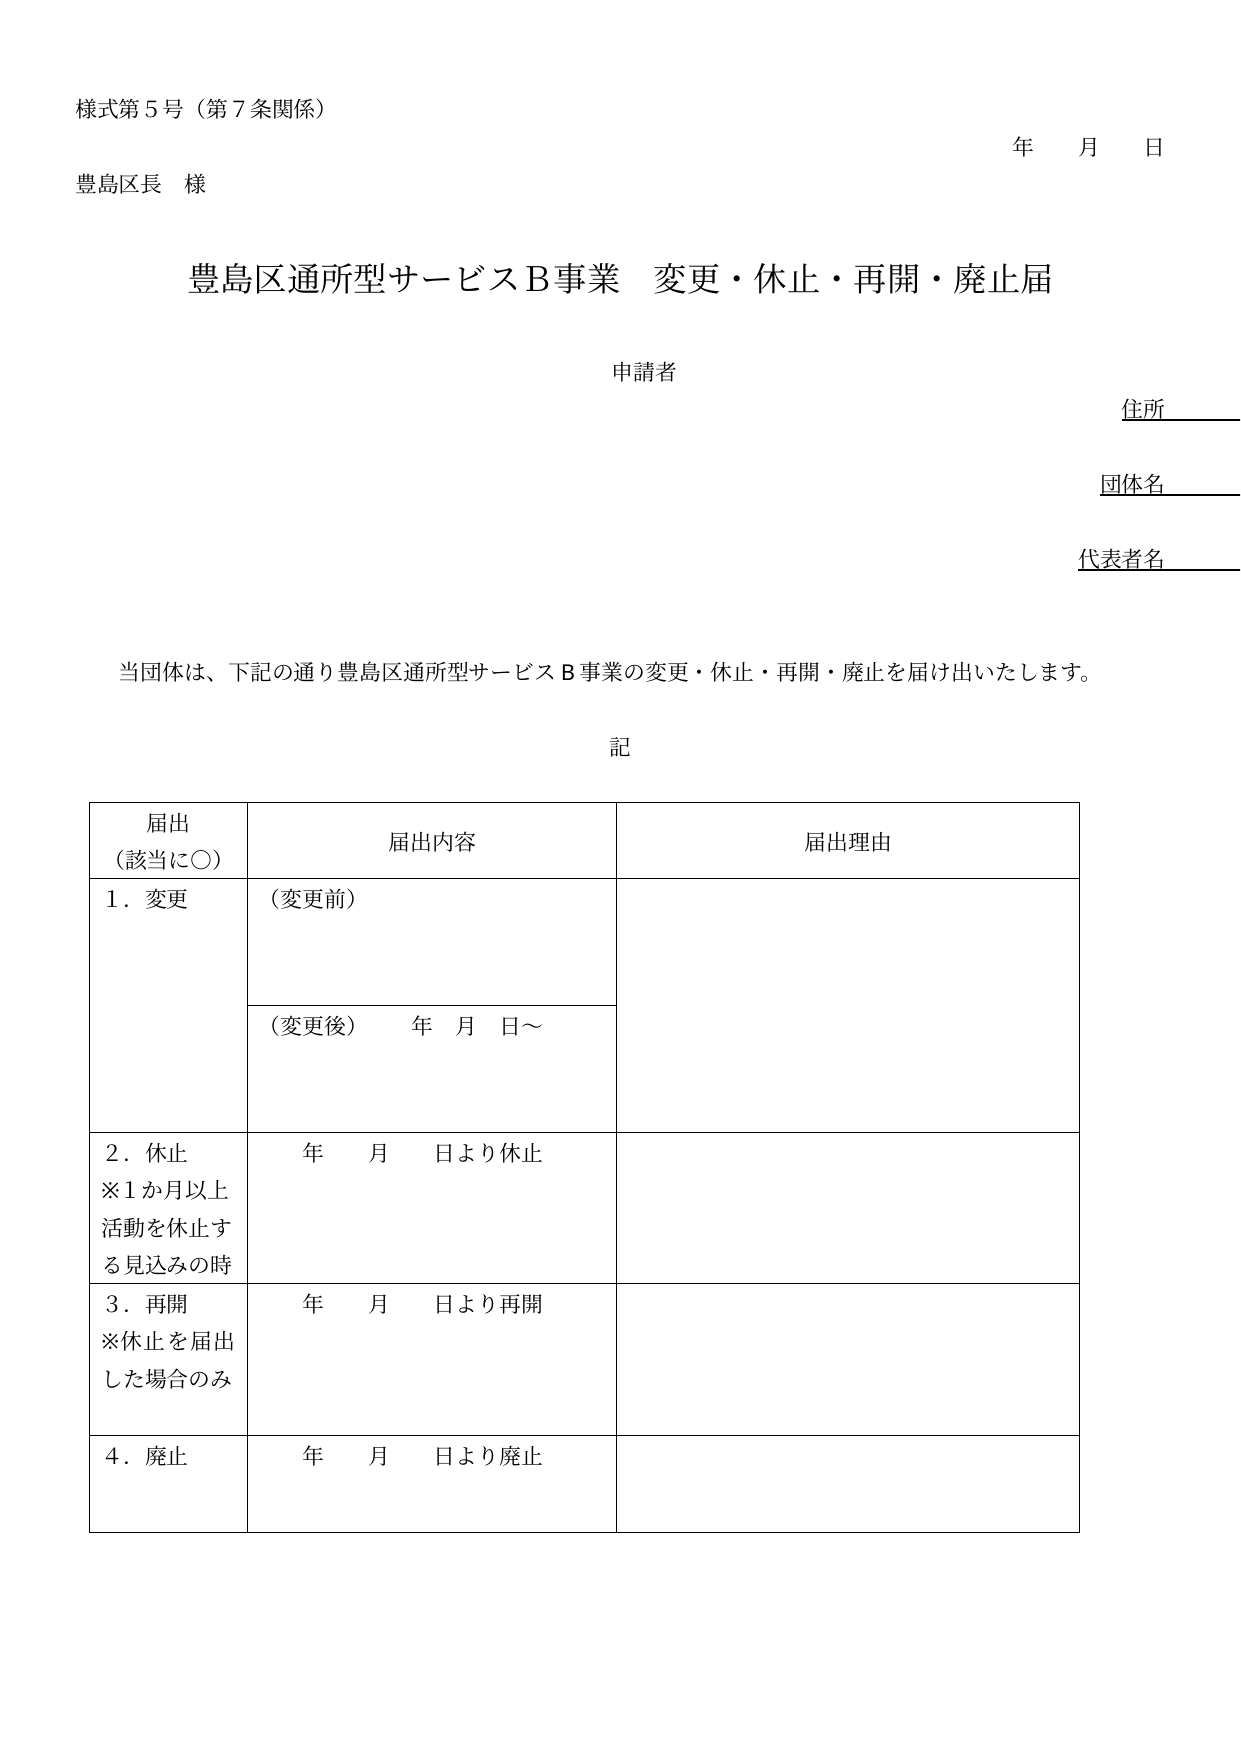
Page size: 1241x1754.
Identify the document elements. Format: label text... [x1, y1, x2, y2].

table_cell [617, 1133, 1079, 1283]
table_cell ２．休止 ※１か月以上 活動を休止す る見込みの時 [90, 1133, 247, 1283]
table_cell １．変更 [90, 879, 247, 1132]
table_cell [617, 1284, 1079, 1435]
table_cell 年 月 日より再開 [248, 1284, 616, 1435]
table_header 届出内容 [248, 803, 616, 878]
table_cell ４．廃止 [90, 1436, 247, 1532]
table_cell 年 月 日より廃止 [248, 1436, 616, 1532]
text 豊島区通所型サービスＢ事業 変更・休止・再開・廃止届 [75, 239, 1165, 314]
text 年 月 日 [75, 127, 1165, 164]
table_cell ３．再開 ※休止を届出した場合のみ [90, 1284, 247, 1435]
table_header 届出 （該当に○） [90, 803, 247, 878]
text 申請者 [75, 352, 1165, 389]
table_cell [617, 1436, 1079, 1532]
text 様式第５号（第７条関係） [75, 89, 1165, 127]
table_cell （変更前） [248, 879, 616, 1005]
table_cell 年 月 日より休止 [248, 1133, 616, 1283]
table_cell [617, 879, 1079, 1132]
table_cell （変更後） 年 月 日～ [248, 1006, 616, 1132]
text 住所 [75, 389, 1165, 427]
text 豊島区長 様 [75, 164, 1165, 202]
text 団体名 [75, 464, 1165, 502]
text 代表者名 [75, 539, 1165, 577]
text 当団体は、下記の通り豊島区通所型サービスB事業の変更・休止・再開・廃止を届け出いたします。 [75, 652, 1165, 689]
table_header 届出理由 [617, 803, 1079, 878]
subtitle 記 [75, 727, 1165, 764]
